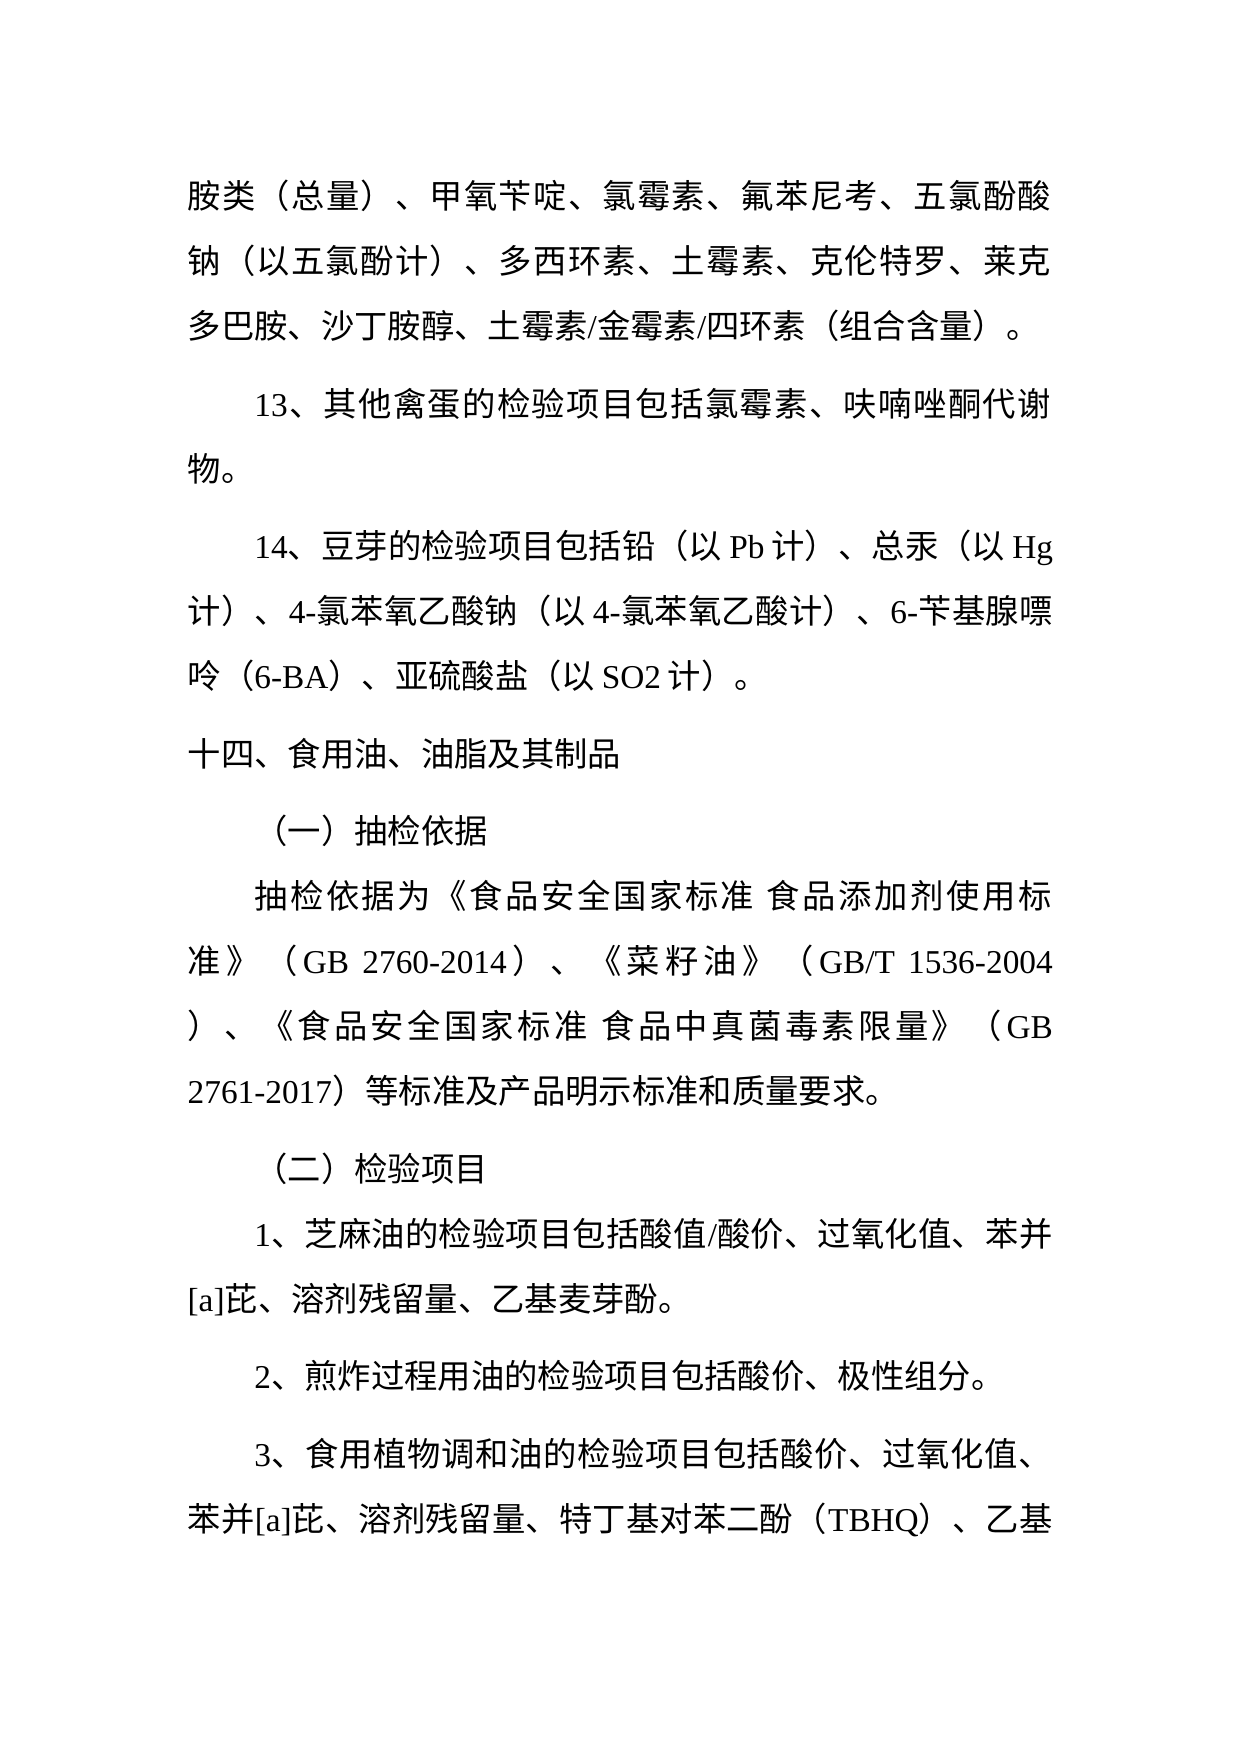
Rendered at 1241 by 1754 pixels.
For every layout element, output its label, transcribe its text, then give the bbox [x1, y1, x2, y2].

list 1、芝麻油的检验项目包括酸值/酸价、过氧化值、苯并[a]芘、溶剂残留量、乙基麦芽酚。 [187, 1199, 1053, 1329]
text （一）抽检依据 [187, 797, 1053, 862]
list 十四、食用油、油脂及其制品 [187, 719, 1053, 784]
list 抽检依据为《食品安全国家标准 食品添加剂使用标准》（GB 2760-2014）、《菜籽油》（GB/T 1536-2004 ）、《食品安全国家标准 食品中真菌毒素限量》（GB 2761-2017）等标准及产品明示标准和质量要求。 [187, 862, 1053, 1122]
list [187, 162, 1053, 357]
list 13、其他禽蛋的检验项目包括氯霉素、呋喃唑酮代谢物。 [187, 369, 1053, 499]
list 14、豆芽的检验项目包括铅（以Pb计）、总汞（以Hg计）、4-氯苯氧乙酸钠（以4-氯苯氧乙酸计）、6-苄基腺嘌呤（6-BA）、亚硫酸盐（以SO2计）。 [187, 512, 1053, 707]
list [187, 1419, 1053, 1549]
list 2、煎炸过程用油的检验项目包括酸价、极性组分。 [187, 1342, 1053, 1407]
list （二）检验项目 [187, 1134, 1053, 1199]
